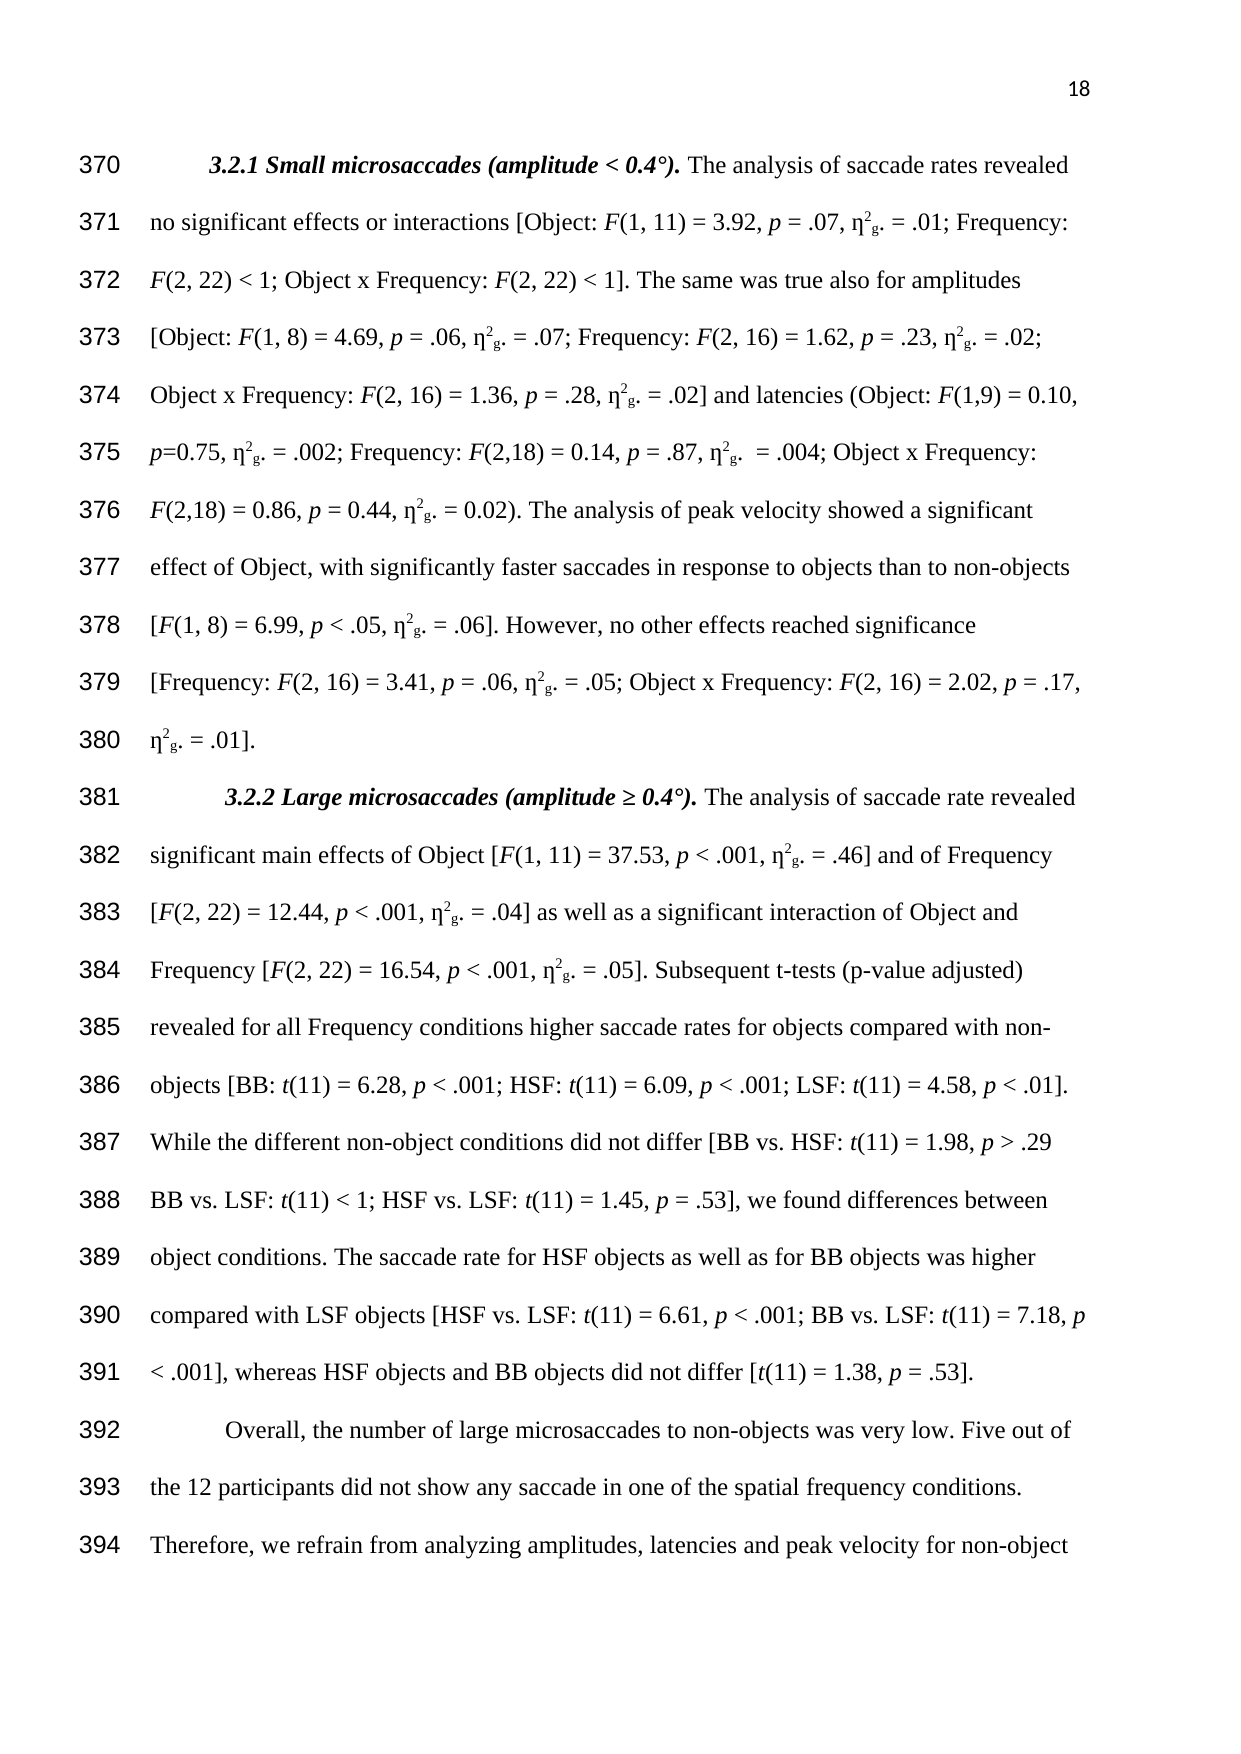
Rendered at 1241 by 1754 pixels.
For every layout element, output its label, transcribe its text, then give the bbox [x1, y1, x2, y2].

text 3.2.2 Large microsaccades (amplitude ≥ 0.4°). The analysis of saccade rate revealed significant main effects of Object [F(1, 11) = 37.53, p < .001, ƞ2g. = .46] and of Frequency [F(2, 22) = 12.44, p < .001, ƞ2g. = .04] as well as a significant interaction of Object and Frequency [F(2, 22) = 16.54, p < .001, ƞ2g. = .05]. Subsequent t-tests (p-value adjusted) revealed for all Frequency conditions higher saccade rates for objects compared with non-objects [BB: t(11) = 6.28, p < .001; HSF: t(11) = 6.09, p < .001; LSF: t(11) = 4.58, p < .01]. While the different non-object conditions did not differ [BB vs. HSF: t(11) = 1.98, p > .29 BB vs. LSF: t(11) < 1; HSF vs. LSF: t(11) = 1.45, p = .53], we found differences between object conditions. The saccade rate for HSF objects as well as for BB objects was higher compared with LSF objects [HSF vs. LSF: t(11) = 6.61, p < .001; BB vs. LSF: t(11) = 7.18, p < .001], whereas HSF objects and BB objects did not differ [t(11) = 1.38, p = .53]. [150, 782, 1090, 1386]
text 3.2.1 Small microsaccades (amplitude < 0.4°). The analysis of saccade rates revealed no significant effects or interactions [Object: F(1, 11) = 3.92, p = .07, ƞ2g. = .01; Frequency: F(2, 22) < 1; Object x Frequency: F(2, 22) < 1]. The same was true also for amplitudes [Object: F(1, 8) = 4.69, p = .06, ƞ2g. = .07; Frequency: F(2, 16) = 1.62, p = .23, ƞ2g. = .02; Object x Frequency: F(2, 16) = 1.36, p = .28, ƞ2g. = .02] and latencies (Object: F(1,9) = 0.10, p=0.75, ƞ2g. = .002; Frequency: F(2,18) = 0.14, p = .87, ƞ2g. = .004; Object x Frequency: F(2,18) = 0.86, p = 0.44, ƞ2g. = 0.02). The analysis of peak velocity showed a significant effect of Object, with significantly faster saccades in response to objects than to non-objects [F(1, 8) = 6.99, p < .05, ƞ2g. = .06]. However, no other effects reached significance [Frequency: F(2, 16) = 3.41, p = .06, ƞ2g. = .05; Object x Frequency: F(2, 16) = 2.02, p = .17, ƞ2g. = .01]. [150, 150, 1090, 754]
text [150, 1415, 1090, 1559]
